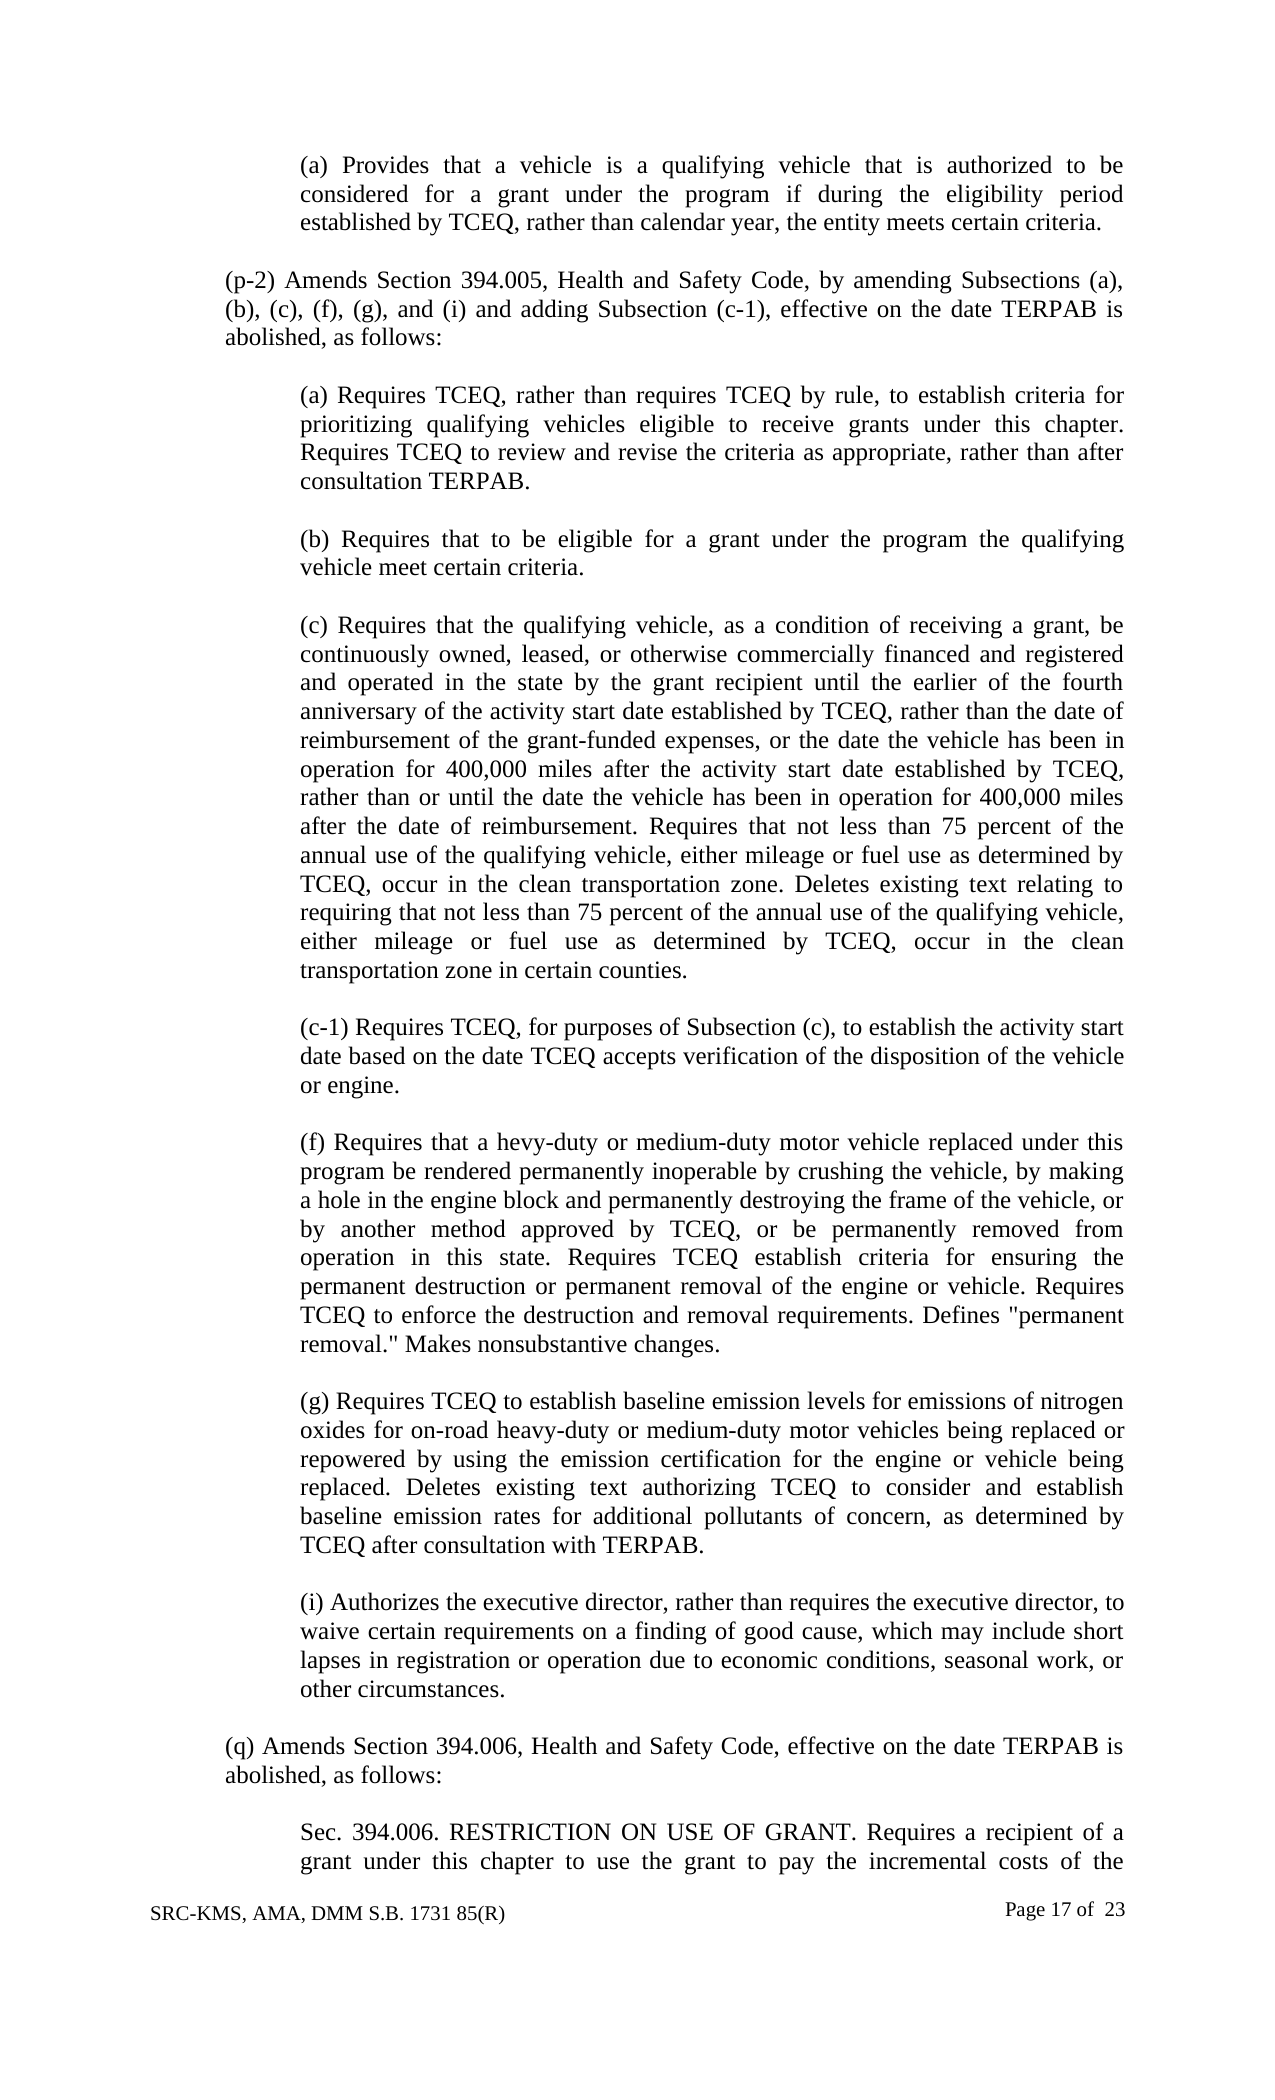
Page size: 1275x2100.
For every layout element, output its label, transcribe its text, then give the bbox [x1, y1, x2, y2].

text (f) Requires that a hevy-duty or medium-duty motor vehicle replaced under this program be rendered permanently inoperable by crushing the vehicle, by making a hole in the engine block and permanently destroying the frame of the vehicle, or by another method approved by TCEQ, or be permanently removed from operation in this state. Requires TCEQ establish criteria for ensuring the permanent destruction or permanent removal of the engine or vehicle. Requires TCEQ to enforce the destruction and removal requirements. Defines "permanent removal." Makes nonsubstantive changes. [300, 1127, 1125, 1357]
text (i) Authorizes the executive director, rather than requires the executive director, to waive certain requirements on a finding of good cause, which may include short lapses in registration or operation due to economic conditions, seasonal work, or other circumstances. [300, 1587, 1125, 1702]
text (p-2) Amends Section 394.005, Health and Safety Code, by amending Subsections (a), (b), (c), (f), (g), and (i) and adding Subsection (c-1), effective on the date TERPAB is abolished, as follows: [225, 265, 1125, 351]
text (b) Requires that to be eligible for a grant under the program the qualifying vehicle meet certain criteria. [300, 524, 1125, 581]
text (a) Requires TCEQ, rather than requires TCEQ by rule, to establish criteria for prioritizing qualifying vehicles eligible to receive grants under this chapter. Requires TCEQ to review and revise the criteria as appropriate, rather than after consultation TERPAB. [300, 380, 1125, 495]
text (a) Provides that a vehicle is a qualifying vehicle that is authorized to be considered for a grant under the program if during the eligibility period established by TCEQ, rather than calendar year, the entity meets certain criteria. [300, 150, 1125, 236]
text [300, 1817, 1125, 1875]
text (c-1) Requires TCEQ, for purposes of Subsection (c), to establish the activity start date based on the date TCEQ accepts verification of the disposition of the vehicle or engine. [300, 1012, 1125, 1099]
text (c) Requires that the qualifying vehicle, as a condition of receiving a grant, be continuously owned, leased, or otherwise commercially financed and registered and operated in the state by the grant recipient until the earlier of the fourth anniversary of the activity start date established by TCEQ, rather than the date of reimbursement of the grant-funded expenses, or the date the vehicle has been in operation for 400,000 miles after the activity start date established by TCEQ, rather than or until the date the vehicle has been in operation for 400,000 miles after the date of reimbursement. Requires that not less than 75 percent of the annual use of the qualifying vehicle, either mileage or fuel use as determined by TCEQ, occur in the clean transportation zone. Deletes existing text relating to requiring that not less than 75 percent of the annual use of the qualifying vehicle, either mileage or fuel use as determined by TCEQ, occur in the clean transportation zone in certain counties. [300, 610, 1125, 984]
text (g) Requires TCEQ to establish baseline emission levels for emissions of nitrogen oxides for on-road heavy-duty or medium-duty motor vehicles being replaced or repowered by using the emission certification for the engine or vehicle being replaced. Deletes existing text authorizing TCEQ to consider and establish baseline emission rates for additional pollutants of concern, as determined by TCEQ after consultation with TERPAB. [300, 1386, 1125, 1559]
text (q) Amends Section 394.006, Health and Safety Code, effective on the date TERPAB is abolished, as follows: [225, 1731, 1125, 1789]
